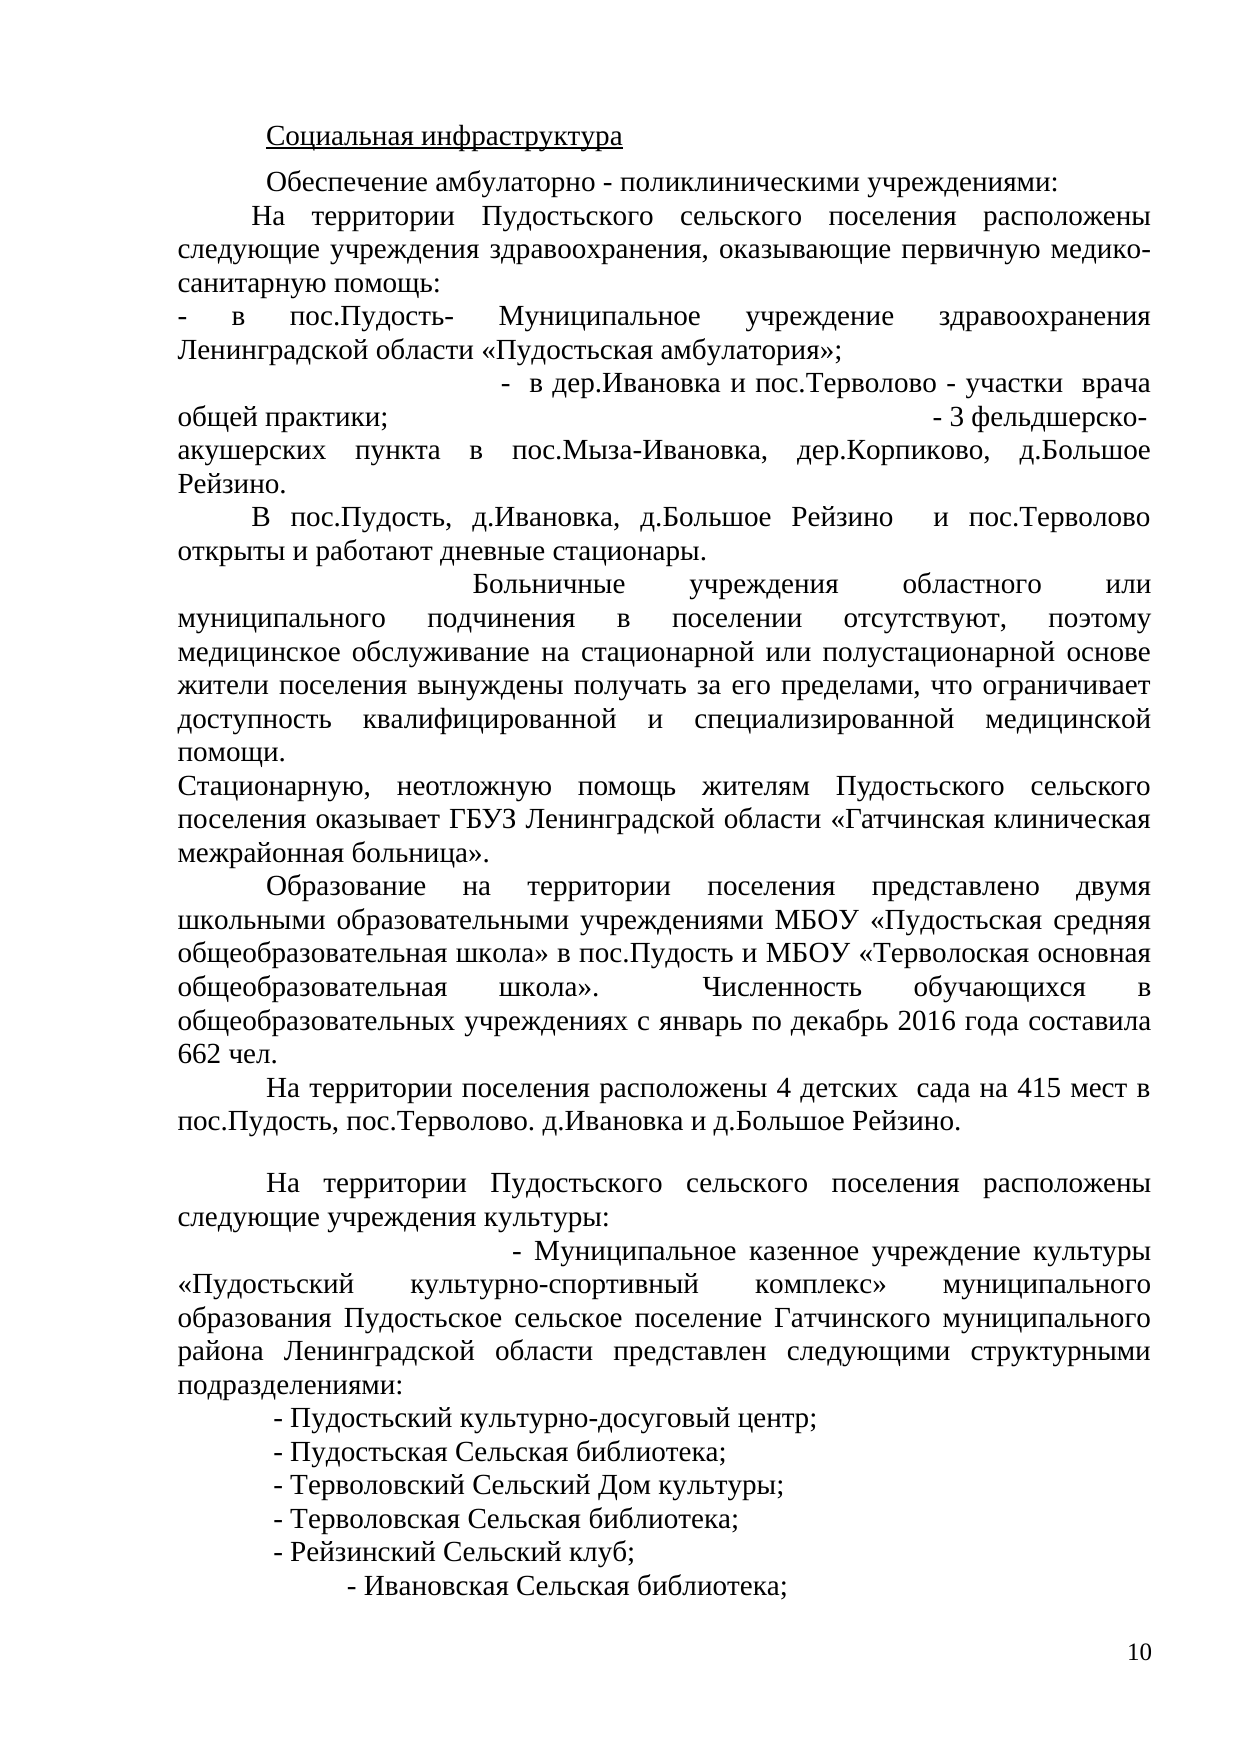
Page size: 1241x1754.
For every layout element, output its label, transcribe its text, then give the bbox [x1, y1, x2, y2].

text На территории Пудостьского сельского поселения расположены следующие учреждения культуры: - Муниципальное казенное учреждение культуры «Пудостьский культурно-спортивный комплекс» муниципального образования Пудостьское сельское поселение Гатчинского муниципального района Ленинградской области представлен следующими структурными подразделениями: [177, 1166, 1152, 1400]
text - Пудостьская Сельская библиотека; [177, 1434, 1152, 1467]
text - Терволовская Сельская библиотека; [177, 1501, 1152, 1534]
text - Пудостьский культурно-досуговый центр; [177, 1400, 1152, 1434]
text На территории поселения расположены 4 детских сада на 415 мест в пос.Пудость, пос.Терволово. д.Ивановка и д.Большое Рейзино. [177, 1070, 1152, 1137]
text Обеспечение амбулаторно - поликлиническими учреждениями: На территории Пудостьского сельского поселения расположены следующие учреждения здравоохранения, оказывающие первичную медико-санитарную помощь: - в пос.Пудость- Муниципальное учреждение здравоохранения Ленинградской области «Пудостьская амбулатория»; - в дер.Ивановка и пос.Терволово - участки врача общей практики; - 3 фельдшерско-акушерских пункта в пос.Мыза-Ивановка, дер.Корпиково, д.Большое Рейзино. В пос.Пудость, д.Ивановка, д.Большое Рейзино и пос.Терволово открыты и работают дневные стационары. Больничные учреждения областного или муниципального подчинения в поселении отсутствуют, поэтому медицинское обслуживание на стационарной или полустационарной основе жители поселения вынуждены получать за его пределами, что ограничивает доступность квалифицированной и специализированной медицинской помощи. Стационарную, неотложную помощь жителям Пудостьского сельского поселения оказывает ГБУЗ Ленинградской области «Гатчинская клиническая межрайонная больница». [177, 164, 1152, 868]
text - Рейзинский Сельский клуб; - Ивановская Сельская библиотека; [177, 1534, 1152, 1602]
text Социальная инфраструктура [177, 118, 1152, 152]
text Образование на территории поселения представлено двумя школьными образовательными учреждениями МБОУ «Пудостьская средняя общеобразовательная школа» в пос.Пудость и МБОУ «Терволоская основная общеобразовательная школа». Численность обучающихся в общеобразовательных учреждениях с январь по декабрь 2016 года составила 662 чел. [177, 868, 1152, 1070]
text - Терволовский Сельский Дом культуры; [177, 1467, 1152, 1501]
